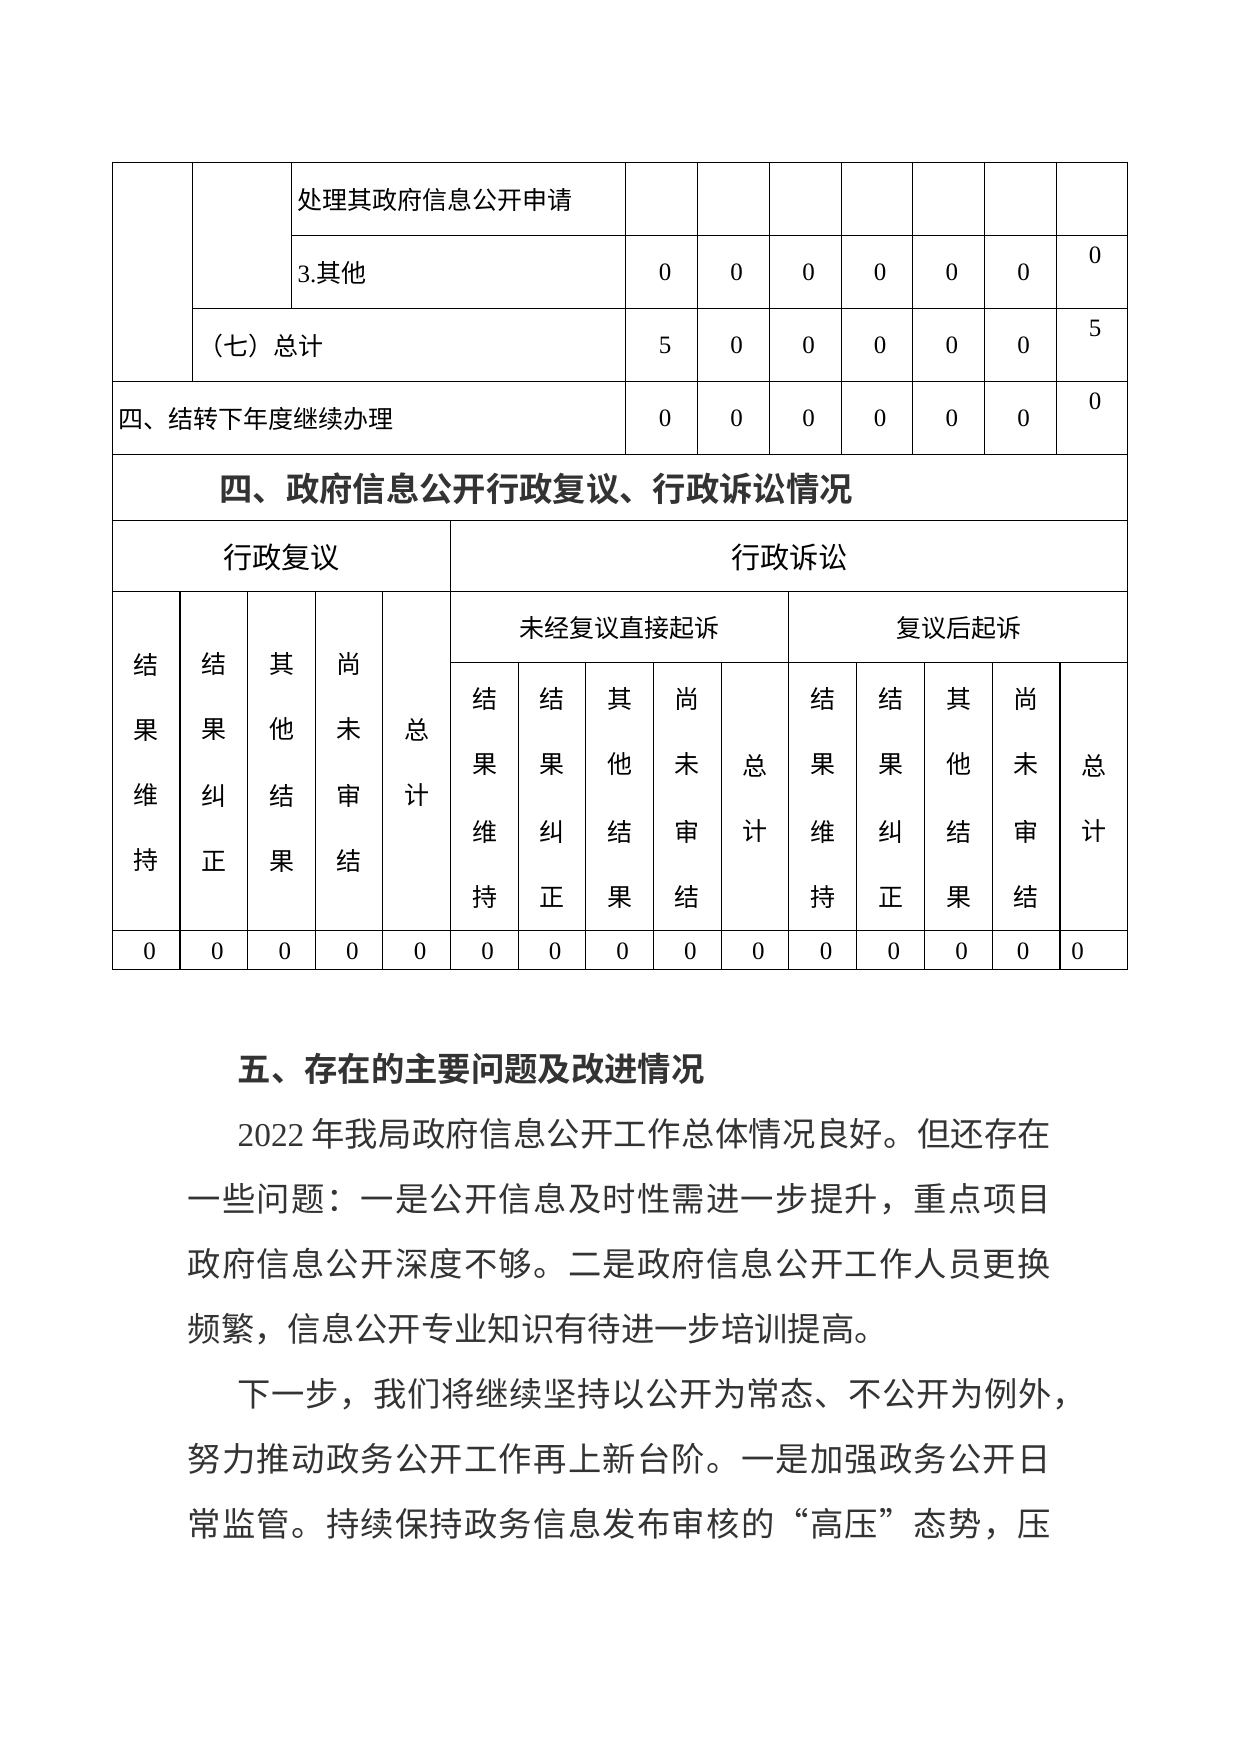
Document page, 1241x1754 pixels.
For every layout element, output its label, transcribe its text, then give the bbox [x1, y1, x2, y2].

table_cell 行政诉讼 [451, 521, 1127, 591]
table_cell 0 [913, 309, 984, 381]
table_cell （七）总计 [193, 309, 625, 381]
table_cell 结果 纠正 [857, 663, 924, 930]
table_cell 0 [519, 931, 585, 969]
table_cell 0 [626, 382, 697, 454]
table_cell 5 [626, 309, 697, 381]
table_cell 0 [113, 931, 179, 969]
table_cell 0 [770, 236, 841, 308]
table_cell 总计 [383, 592, 450, 930]
table_cell 0 [1057, 163, 1127, 235]
table_cell 其他 结果 [248, 592, 315, 930]
table_cell 0 [913, 382, 984, 454]
table_cell 结果维持 [113, 592, 179, 930]
table_cell 0 [842, 309, 912, 381]
table_cell 总计 [1061, 663, 1127, 930]
table_cell 0 [698, 382, 769, 454]
table_cell 0 [316, 931, 382, 969]
table_cell 0 [698, 163, 769, 235]
table_cell 0 [993, 931, 1059, 969]
table_cell 结果 维持 [451, 663, 518, 930]
table_cell 5 [1057, 309, 1127, 381]
text 五、存在的主要问题及改进情况 [187, 1035, 1053, 1100]
table_cell 0 [842, 382, 912, 454]
table_cell 0 [383, 931, 450, 969]
table_cell 3.其他 [292, 236, 625, 308]
table_cell 0 [1057, 236, 1127, 308]
table_cell 结果 纠正 [181, 592, 247, 930]
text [187, 1360, 1053, 1555]
table_cell 0 [698, 236, 769, 308]
table_cell 0 [985, 382, 1056, 454]
table_cell 0 [842, 163, 912, 235]
table_cell 尚未 审结 [993, 663, 1059, 930]
table_cell 0 [451, 931, 518, 969]
table_cell 0 [626, 236, 697, 308]
table_cell 0 [925, 931, 992, 969]
table_cell 0 [789, 931, 856, 969]
table_cell 0 [857, 931, 924, 969]
table_cell 0 [181, 931, 247, 969]
table_cell 结果 维持 [789, 663, 856, 930]
table_cell 0 [586, 931, 653, 969]
table_cell 0 [842, 236, 912, 308]
table_cell 结果 纠正 [519, 663, 585, 930]
table_cell 0 [913, 236, 984, 308]
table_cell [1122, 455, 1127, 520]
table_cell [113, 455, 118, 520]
table_cell 0 [698, 309, 769, 381]
table_cell 其他 结果 [925, 663, 992, 930]
text 2022年我局政府信息公开工作总体情况良好。但还存在一些问题：一是公开信息及时性需进一步提升，重点项目政府信息公开深度不够。二是政府信息公开工作人员更换频繁，信息公开专业知识有待进一步培训提高。 [187, 1100, 1053, 1360]
table_cell 其他 结果 [586, 663, 653, 930]
table_cell 四、结转下年度继续办理 [113, 382, 625, 454]
table_cell 0 [770, 309, 841, 381]
table_cell 0 [985, 236, 1056, 308]
table_cell 0 [985, 163, 1056, 235]
table_cell 总计 [722, 663, 788, 930]
table_cell 0 [722, 931, 788, 969]
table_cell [292, 163, 625, 235]
table_cell 0 [654, 931, 721, 969]
table_cell 0 [1057, 382, 1127, 454]
table_cell 0 [770, 163, 841, 235]
table_cell 0 [1061, 931, 1127, 969]
table_cell 尚未 审结 [654, 663, 721, 930]
table_cell 未经复议直接起诉 [451, 592, 788, 662]
table_cell 复议后起诉 [789, 592, 1127, 662]
table_cell 尚未 审结 [316, 592, 382, 930]
table_cell 0 [248, 931, 315, 969]
table_cell 0 [626, 163, 697, 235]
table_cell 行政复议 [113, 521, 450, 591]
table_cell 0 [913, 163, 984, 235]
table_cell 0 [770, 382, 841, 454]
table_cell 0 [985, 309, 1056, 381]
